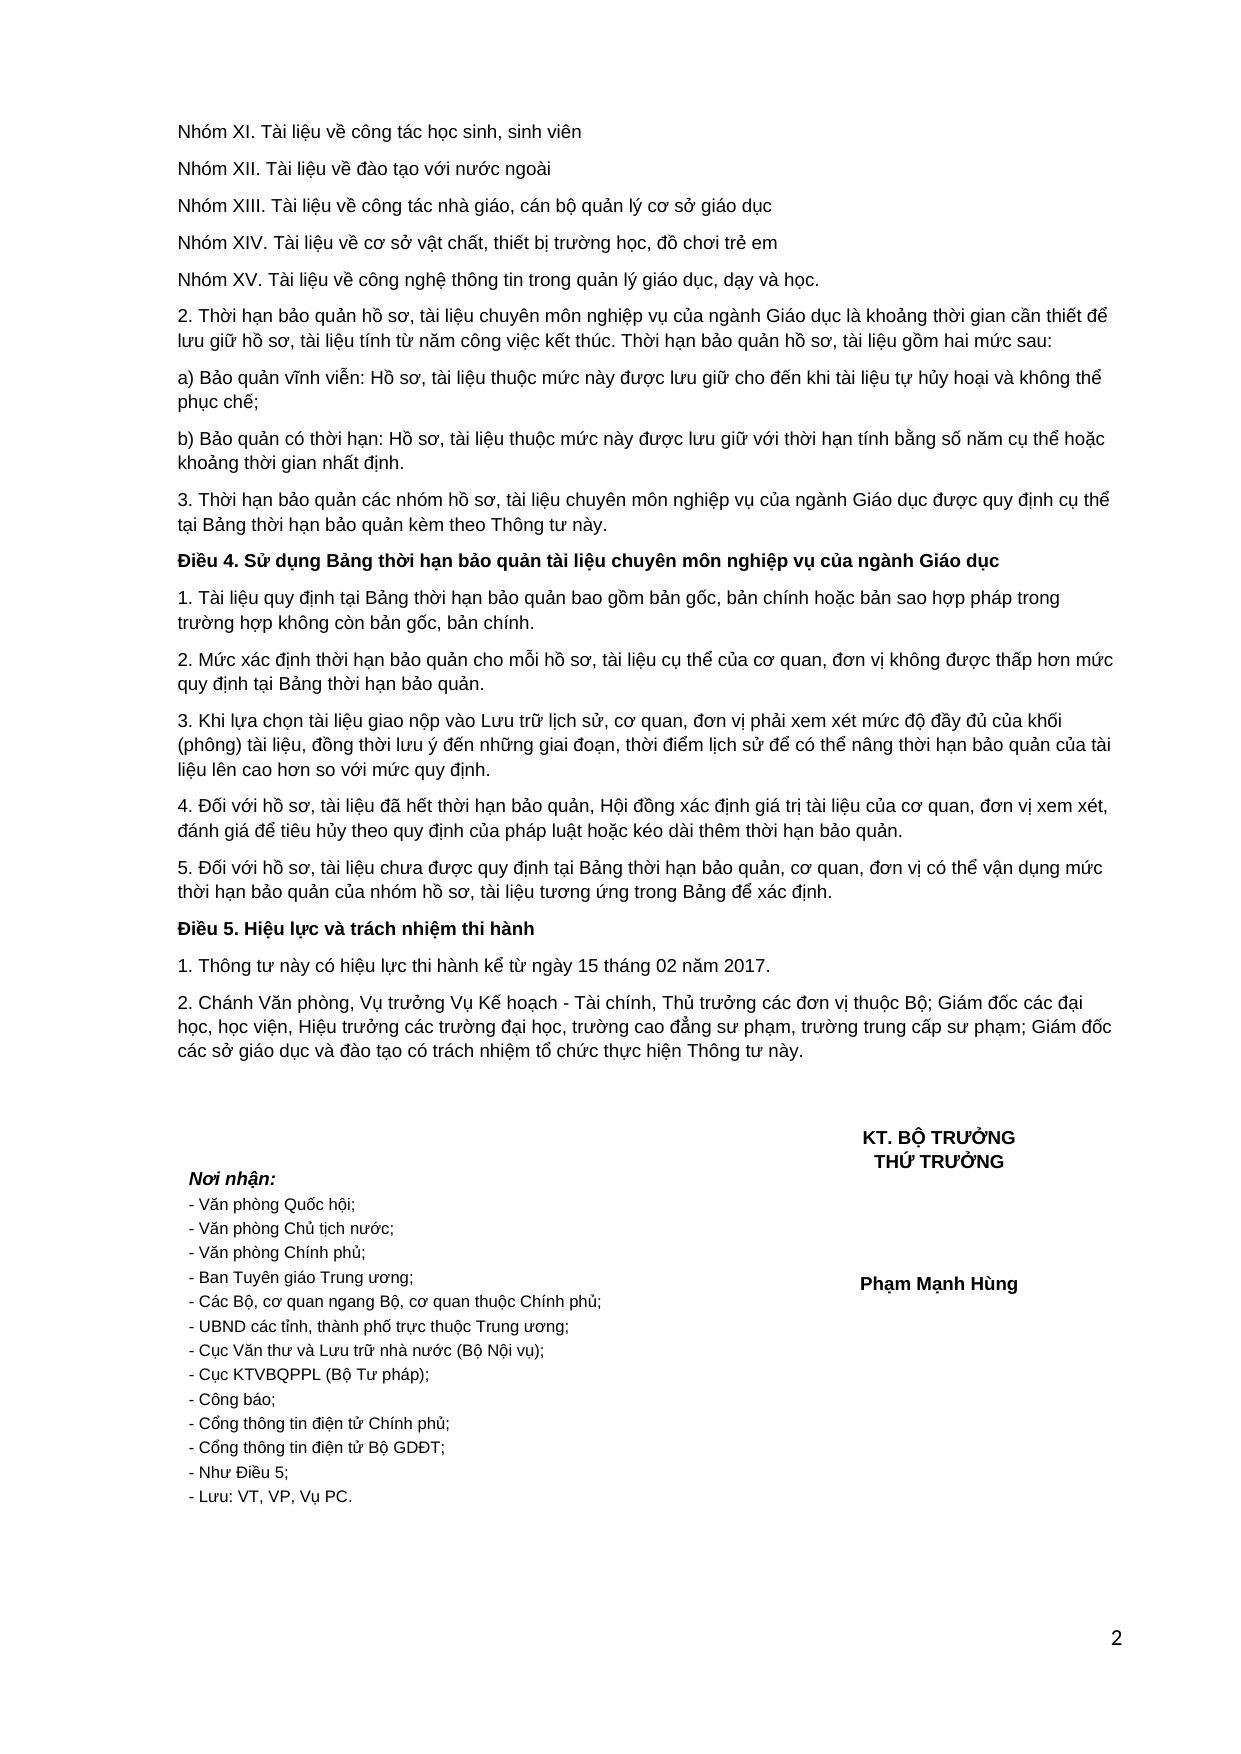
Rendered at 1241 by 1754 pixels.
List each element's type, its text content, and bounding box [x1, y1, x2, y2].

text Nhóm XIV. Tài liệu về cơ sở vật chất, thiết bị trường học, đồ chơi trẻ em [177, 229, 1122, 253]
text 3. Thời hạn bảo quản các nhóm hồ sơ, tài liệu chuyên môn nghiệp vụ của ngành Giáo dục được quy định cụ thể tại Bảng thời hạn bảo quản kèm theo Thông tư này. [177, 486, 1122, 535]
text Nhóm XII. Tài liệu về đào tạo với nước ngoài [177, 155, 1122, 179]
text 2. Thời hạn bảo quản hồ sơ, tài liệu chuyên môn nghiệp vụ của ngành Giáo dục là khoảng thời gian cần thiết để lưu giữ hồ sơ, tài liệu tính từ năm công việc kết thúc. Thời hạn bảo quản hồ sơ, tài liệu gồm hai mức sau: [177, 302, 1122, 351]
text 5. Đối với hồ sơ, tài liệu chưa được quy định tại Bảng thời hạn bảo quản, cơ quan, đơn vị có thể vận dụng mức thời hạn bảo quản của nhóm hồ sơ, tài liệu tương ứng trong Bảng để xác định. [177, 854, 1122, 902]
text Điều 4. Sử dụng Bảng thời hạn bảo quản tài liệu chuyên môn nghiệp vụ của ngành Giáo dục [177, 547, 1122, 572]
text a) Bảo quản vĩnh viễn: Hồ sơ, tài liệu thuộc mức này được lưu giữ cho đến khi tài liệu tự hủy hoại và không thể phục chế; [177, 364, 1122, 412]
text Nhóm XV. Tài liệu về công nghệ thông tin trong quản lý giáo dục, dạy và học. [177, 266, 1122, 290]
text Nhóm XI. Tài liệu về công tác học sinh, sinh viên [177, 118, 1122, 142]
text b) Bảo quản có thời hạn: Hồ sơ, tài liệu thuộc mức này được lưu giữ với thời hạn tính bằng số năm cụ thể hoặc khoảng thời gian nhất định. [177, 425, 1122, 474]
text Nhóm XIII. Tài liệu về công tác nhà giáo, cán bộ quản lý cơ sở giáo dục [177, 192, 1122, 216]
text 2. Chánh Văn phòng, Vụ trưởng Vụ Kế hoạch - Tài chính, Thủ trưởng các đơn vị thuộc Bộ; Giám đốc các đại học, học viện, Hiệu trưởng các trường đại học, trường cao đẳng sư phạm, trường trung cấp sư phạm; Giám đốc các sở giáo dục và đào tạo có trách nhiệm tổ chức thực hiện Thông tư này. [177, 989, 1122, 1062]
text 1. Thông tư này có hiệu lực thi hành kể từ ngày 15 tháng 02 năm 2017. [177, 952, 1122, 976]
text Điều 5. Hiệu lực và trách nhiệm thi hành [177, 915, 1122, 939]
text 2. Mức xác định thời hạn bảo quản cho mỗi hồ sơ, tài liệu cụ thể của cơ quan, đơn vị không được thấp hơn mức quy định tại Bảng thời hạn bảo quản. [177, 646, 1122, 694]
text 1. Tài liệu quy định tại Bảng thời hạn bảo quản bao gồm bản gốc, bản chính hoặc bản sao hợp pháp trong trường hợp không còn bản gốc, bản chính. [177, 584, 1122, 633]
text 3. Khi lựa chọn tài liệu giao nộp vào Lưu trữ lịch sử, cơ quan, đơn vị phải xem xét mức độ đầy đủ của khối (phông) tài liệu, đồng thời lưu ý đến những giai đoạn, thời điểm lịch sử để có thể nâng thời hạn bảo quản của tài liệu lên cao hơn so với mức quy định. [177, 707, 1122, 780]
text 4. Đối với hồ sơ, tài liệu đã hết thời hạn bảo quản, Hội đồng xác định giá trị tài liệu của cơ quan, đơn vị xem xét, đánh giá để tiêu hủy theo quy định của pháp luật hoặc kéo dài thêm thời hạn bảo quản. [177, 792, 1122, 841]
table_header Nơi nhận: - Văn phòng Quốc hội; - Văn phòng Chủ tịch nước; - Văn phòng Chính phủ; - Ban Tuyên giáo Trung ương; - Các Bộ, cơ quan ngang Bộ, cơ quan thuộc Chính phủ; - UBND các tỉnh, thành phố trực thuộc Trung ương; - Cục Văn thư và Lưu trữ nhà nước (Bộ Nội vụ); - Cục KTVBQPPL (Bộ Tư pháp); - Công báo; - Cổng thông tin điện tử Chính phủ; - Cổng thông tin điện tử Bộ GDĐT; - Như Điều 5; - Lưu: VT, VP, Vụ PC. [177, 1111, 751, 1519]
table_header KT. BỘ TRƯỞNG THỨ TRƯỞNG Phạm Mạnh Hùng [751, 1111, 1127, 1519]
